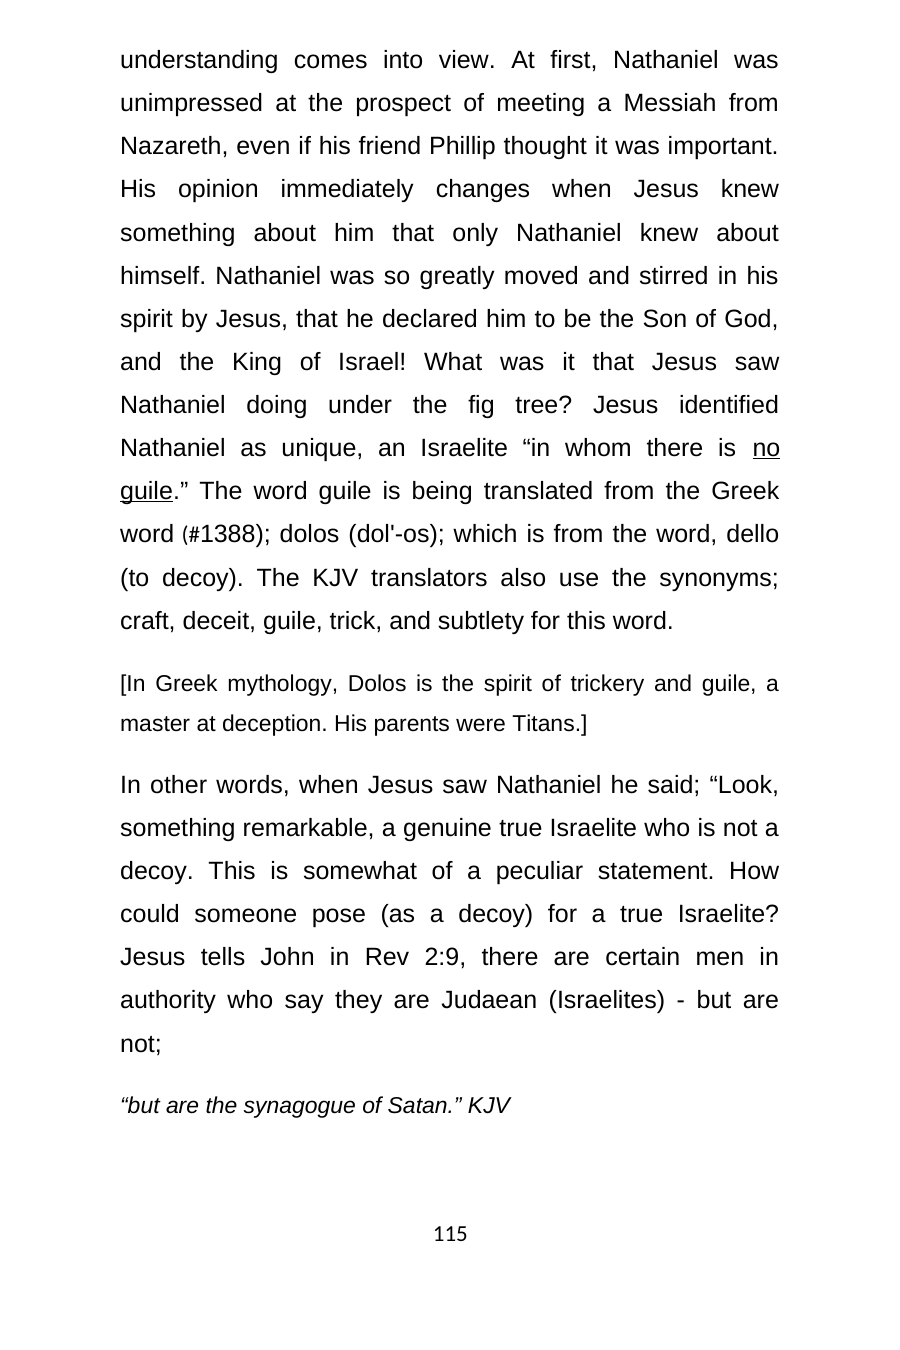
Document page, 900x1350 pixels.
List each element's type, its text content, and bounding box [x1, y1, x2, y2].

text [In Greek mythology, Dolos is the spirit of trickery and guile, a master at deception. His parents were Titans.] [120, 670, 780, 736]
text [120, 45, 780, 635]
text In other words, when Jesus saw Nathaniel he said; “Look, something remarkable, a genuine true Israelite who is not a decoy. This is somewhat of a peculiar statement. How could someone pose (as a decoy) for a true Israelite? Jesus tells John in Rev 2:9, there are certain men in authority who say they are Judaean (Israelites) - but are not; [120, 770, 780, 1057]
text “but are the synagogue of Satan.” KJV [120, 1092, 780, 1119]
